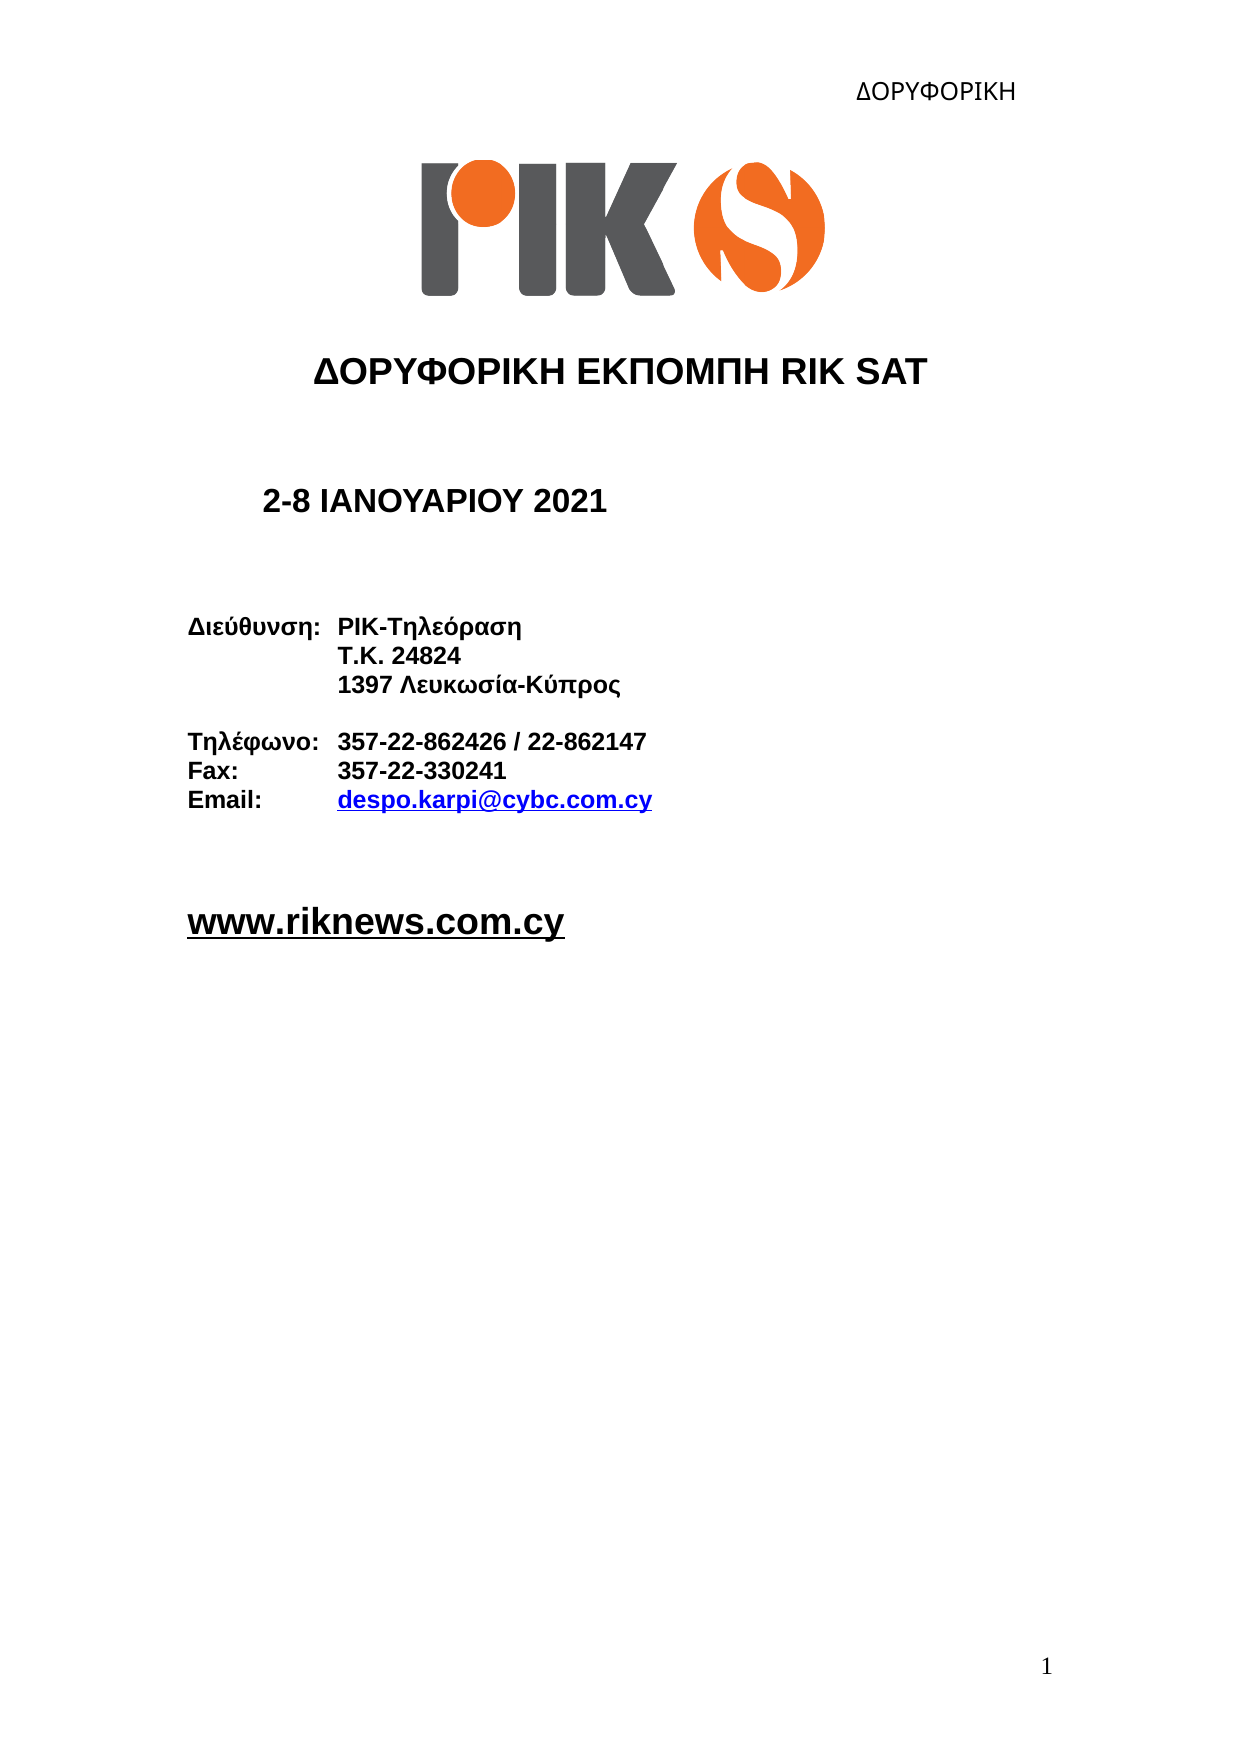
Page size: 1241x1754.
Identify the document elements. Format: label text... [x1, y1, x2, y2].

text Τ.Κ. 24824 [187, 641, 1053, 669]
text Διεύθυνση: ΡΙΚ-Τηλεόραση [187, 612, 1053, 641]
text Fax: 357-22-330241 [187, 756, 1053, 784]
text 1397 Λευκωσία-Κύπρος [187, 669, 1053, 698]
subtitle ΔΟΡΥΦΟΡΙΚΗ ΕΚΠΟΜΠΗ RIK SAT [187, 349, 1053, 393]
subtitle 2-8 ΙΑΝΟΥΑΡΙΟΥ 2021 [187, 481, 1053, 519]
subtitle www.riknews.com.cy [187, 899, 1053, 943]
text Email: despo.karpi@cybc.com.cy [187, 784, 1053, 813]
text Τηλέφωνο: 357-22-862426 / 22-862147 [187, 727, 1053, 756]
picture [421, 160, 825, 296]
